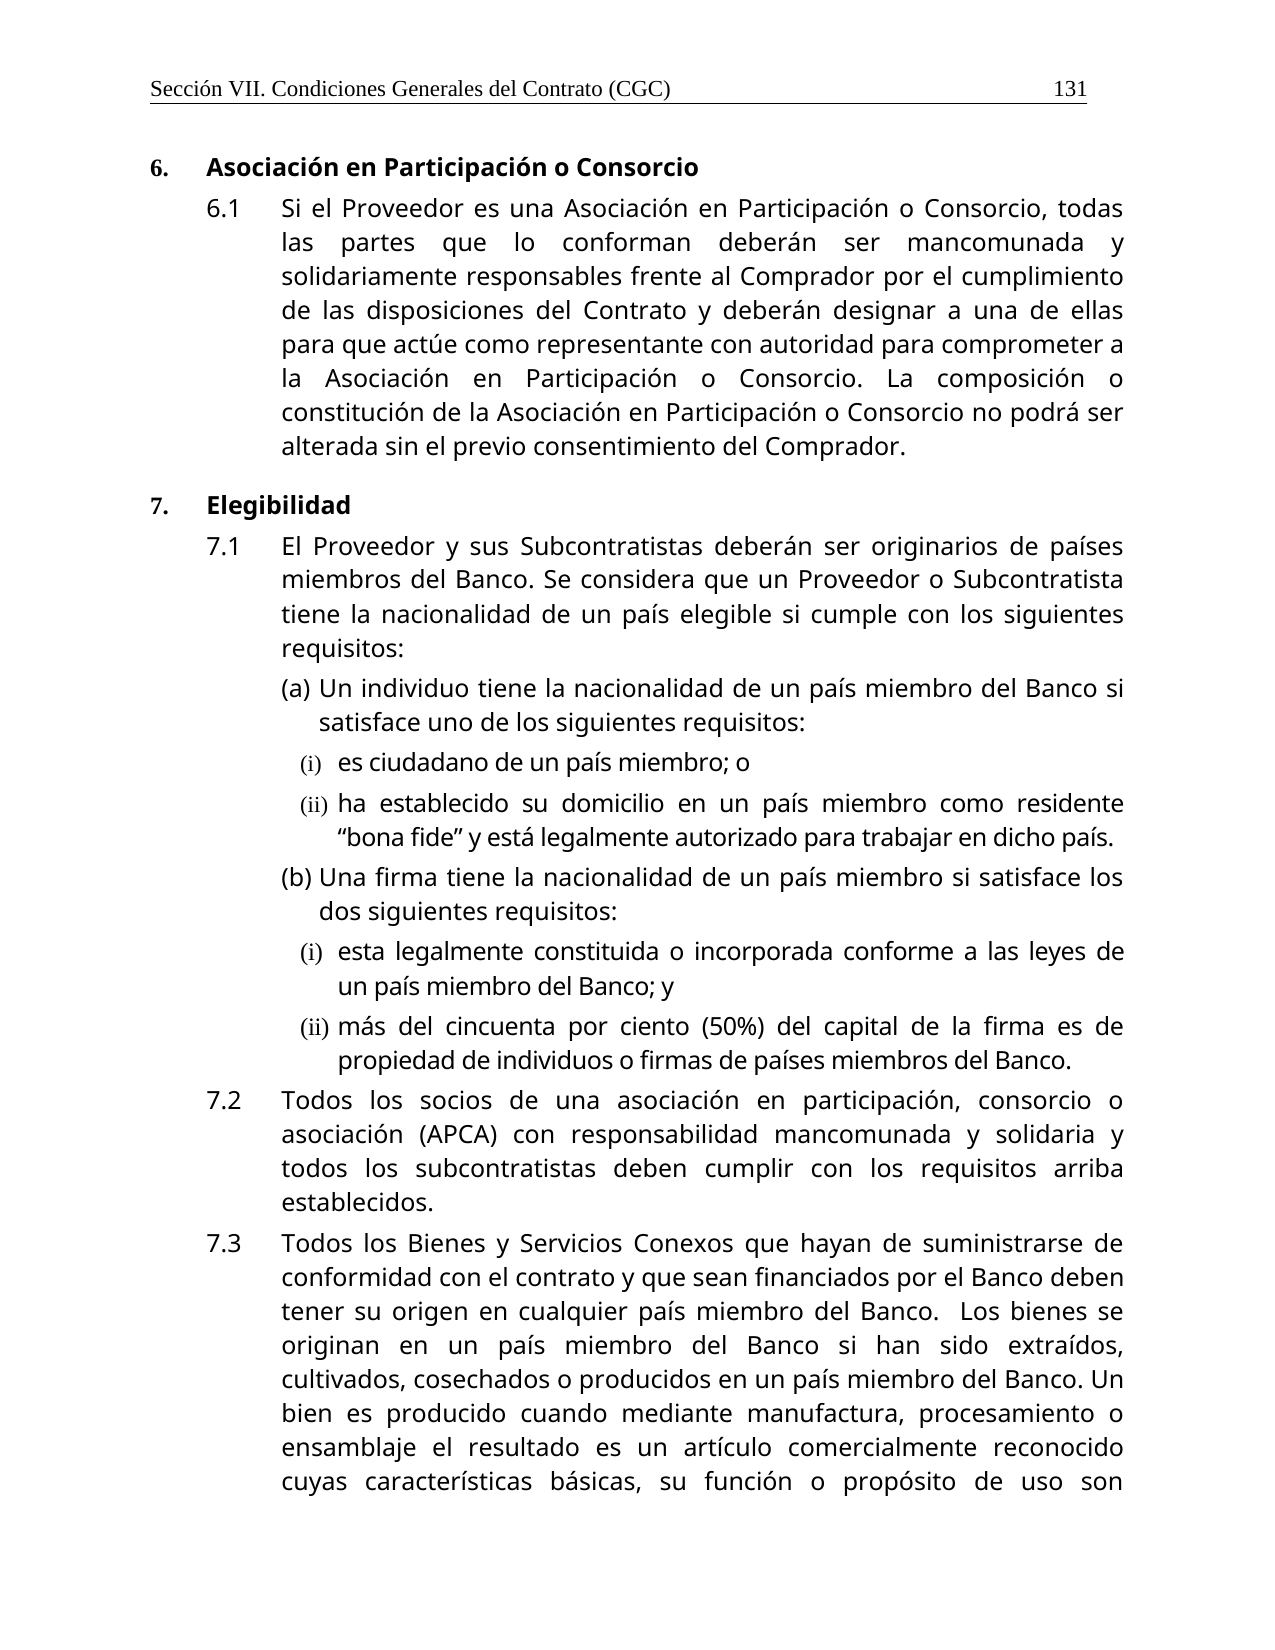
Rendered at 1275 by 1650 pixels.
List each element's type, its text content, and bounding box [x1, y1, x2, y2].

list Todos los socios de una asociación en participación, consorcio o asociación (APCA) con responsabilidad mancomunada y solidaria y todos los subcontratistas deben cumplir con los requisitos arriba establecidos. [206, 1083, 1125, 1219]
list Un individuo tiene la nacionalidad de un país miembro del Banco si satisface uno de los siguientes requisitos: [281, 671, 1125, 739]
list Elegibilidad [150, 488, 1125, 522]
list Asociación en Participación o Consorcio [150, 150, 1125, 184]
list El Proveedor y sus Subcontratistas deberán ser originarios de países miembros del Banco. Se considera que un Proveedor o Subcontratista tiene la nacionalidad de un país elegible si cumple con los siguientes requisitos: [206, 528, 1125, 664]
list es ciudadano de un país miembro; o [300, 745, 1125, 779]
list Si el Proveedor es una Asociación en Participación o Consorcio, todas las partes que lo conforman deberán ser mancomunada y solidariamente responsables frente al Comprador por el cumplimiento de las disposiciones del Contrato y deberán designar a una de ellas para que actúe como representante con autoridad para comprometer a la Asociación en Participación o Consorcio. La composición o constitución de la Asociación en Participación o Consorcio no podrá ser alterada sin el previo consentimiento del Comprador. [206, 190, 1125, 463]
list esta legalmente constituida o incorporada conforme a las leyes de un país miembro del Banco; y [300, 934, 1125, 1002]
list más del cincuenta por ciento (50%) del capital de la firma es de propiedad de individuos o firmas de países miembros del Banco. [300, 1008, 1125, 1077]
list ha establecido su domicilio en un país miembro como residente “bona fide” y está legalmente autorizado para trabajar en dicho país. [300, 785, 1125, 853]
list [206, 1225, 1125, 1498]
list Una firma tiene la nacionalidad de un país miembro si satisface los dos siguientes requisitos: [281, 860, 1125, 928]
